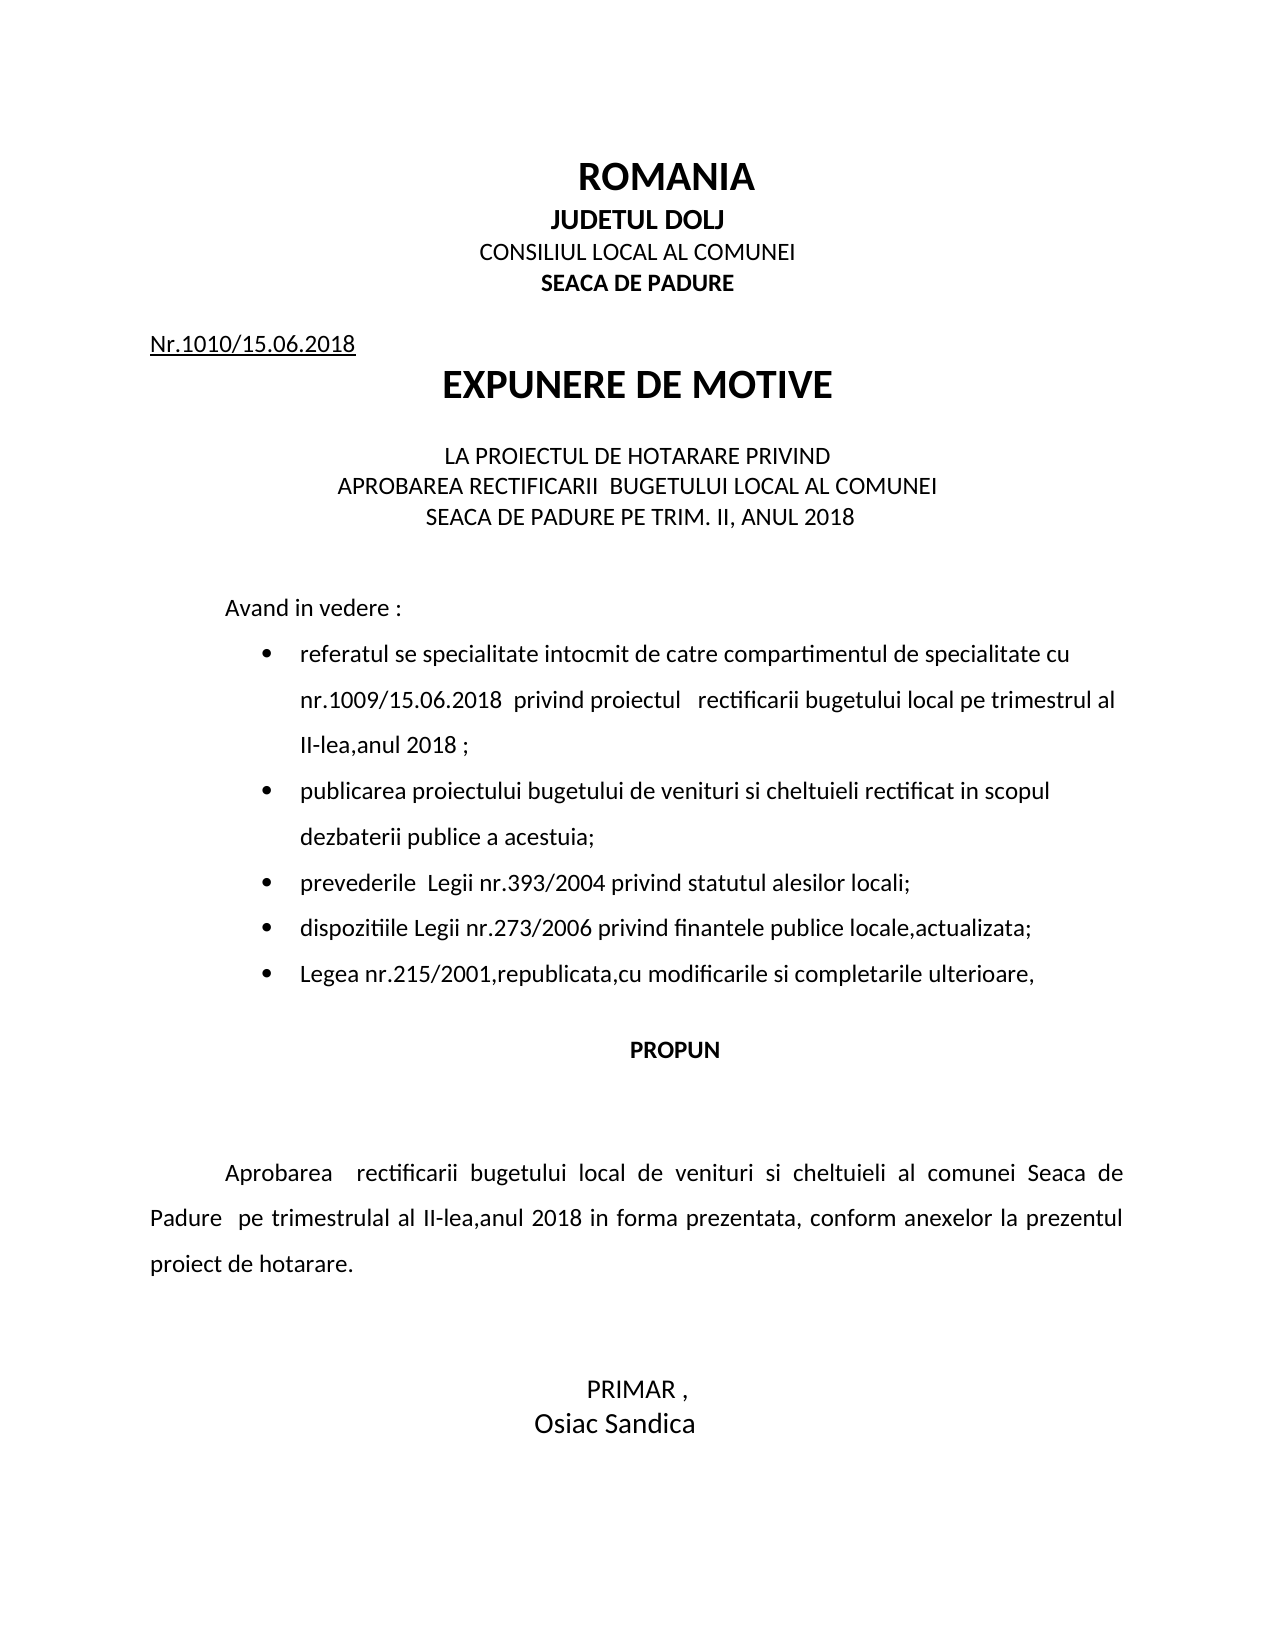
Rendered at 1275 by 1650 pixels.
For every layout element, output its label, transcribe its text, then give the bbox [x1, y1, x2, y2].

text PRIMAR , [150, 1373, 1125, 1406]
list referatul se specialitate intocmit de catre compartimentul de specialitate cu nr.1009/15.06.2018 privind proiectul rectificarii bugetului local pe trimestrul al II-lea,anul 2018 ; [262, 638, 1125, 760]
text EXPUNERE DE MOTIVE [150, 358, 1125, 409]
text PROPUN [150, 1034, 1125, 1065]
text CONSILIUL LOCAL AL COMUNEI [150, 236, 1125, 267]
list Legea nr.215/2001,republicata,cu modificarile si completarile ulterioare, [262, 958, 1125, 989]
text LA PROIECTUL DE HOTARARE PRIVIND [150, 440, 1125, 470]
text APROBAREA RECTIFICARII BUGETULUI LOCAL COMUNEI [150, 470, 1125, 501]
list dispozitiile Legii nr.273/2006 privind finantele publice locale,actualizata; [262, 913, 1125, 943]
text SEACA DE PADURE PE TRIM. II, ANUL 2018 [150, 501, 1125, 531]
list publicarea proiectului bugetului de venituri si cheltuieli rectificat in scopul dezbaterii publice a acestuia; [262, 775, 1125, 852]
text ROMANIA [197, 150, 1136, 201]
text Avand in vedere : [150, 592, 1125, 623]
text JUDETUL DOLJ [150, 201, 1125, 236]
text Aprobarea rectificarii bugetului local de venituri si cheltuieli al comunei Seaca de Padure pe trimestrulal al II-lea,anul 2018 in forma prezentata, conform anexelor la prezentul proiect de hotarare. [150, 1157, 1125, 1279]
text Osiac Sandica [150, 1406, 1125, 1441]
text Nr.1010/15.06.2018 [150, 328, 1125, 358]
list prevederile Legii nr.393/2004 privind statutul alesilor locali; [262, 867, 1125, 897]
text SEACA DE PADURE [150, 267, 1125, 297]
